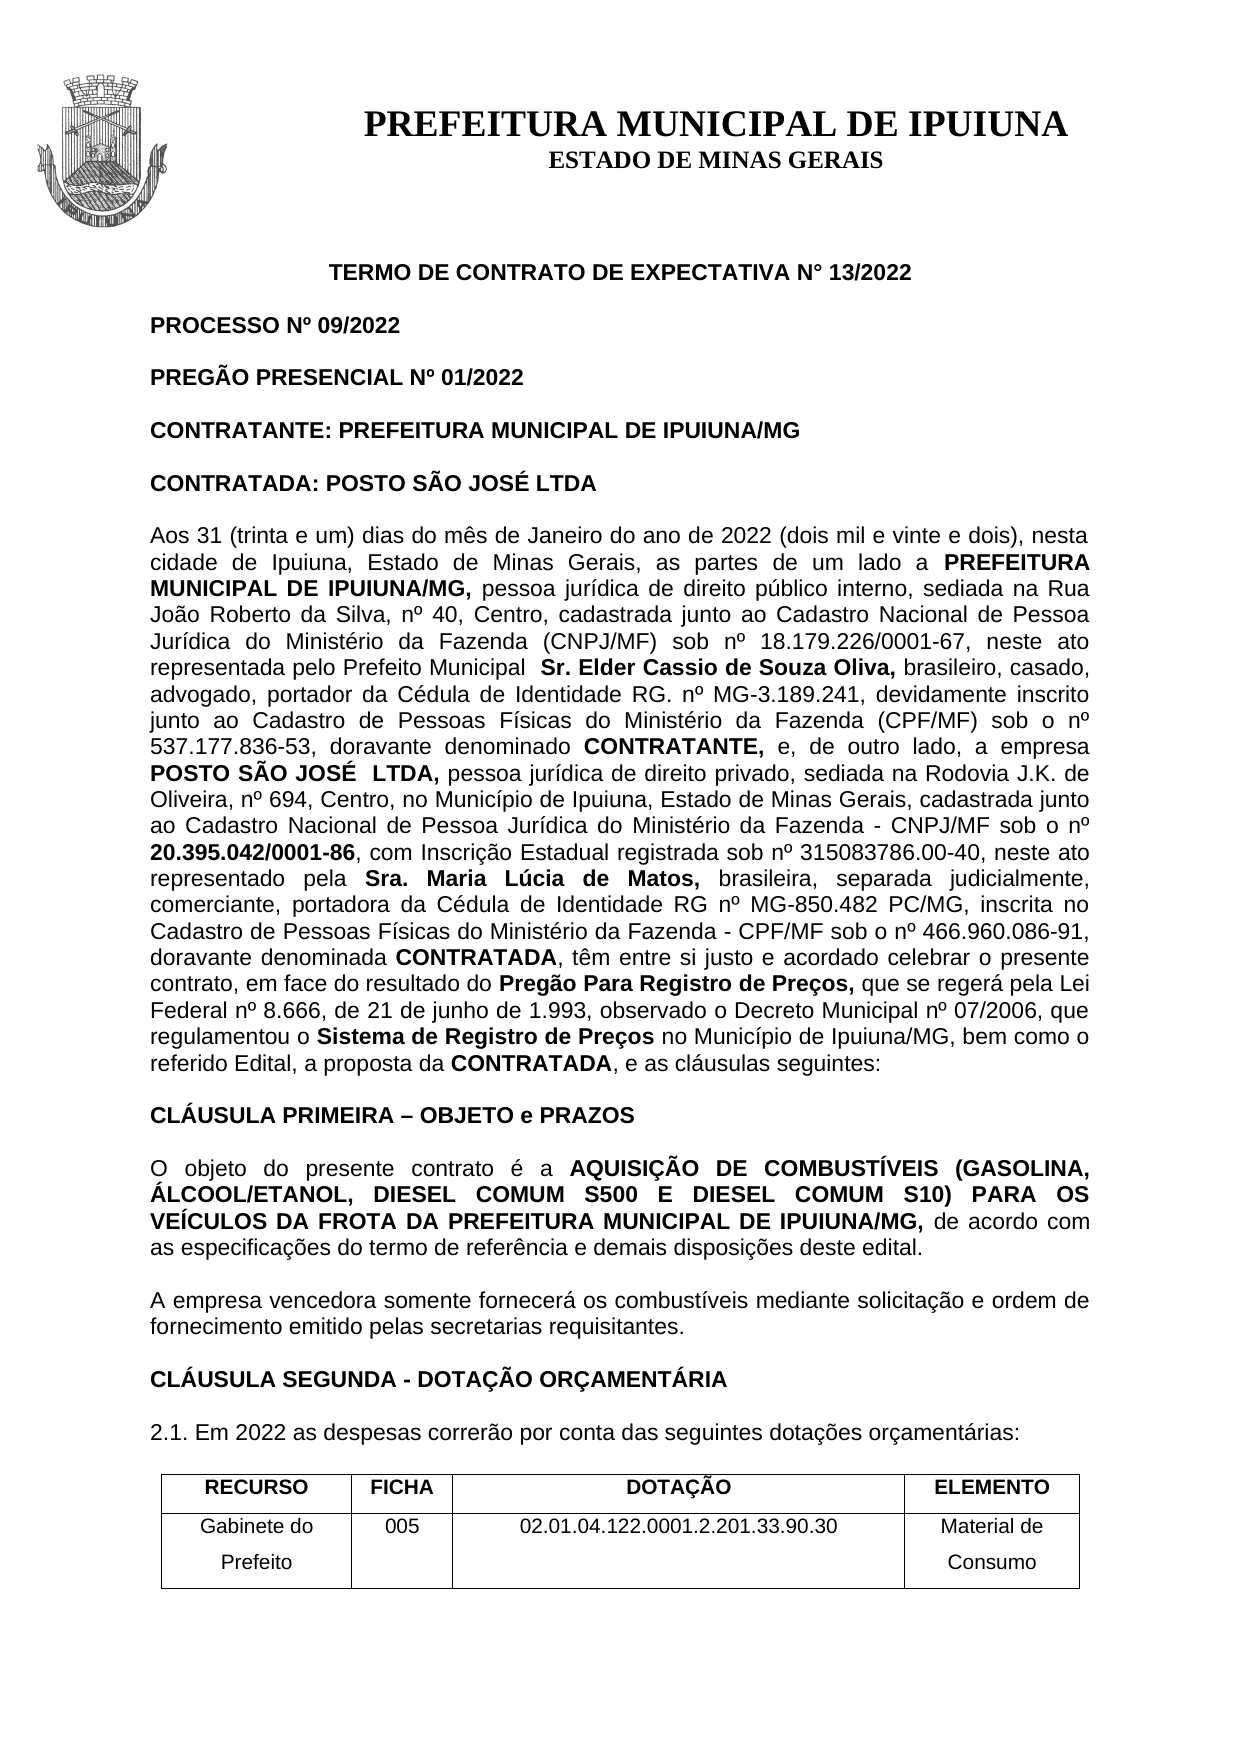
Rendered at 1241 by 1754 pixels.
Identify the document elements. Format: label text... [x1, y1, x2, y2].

text CLÁUSULA SEGUNDA - DOTAÇÃO ORÇAMENTÁRIA [150, 1366, 1090, 1392]
text PROCESSO Nº 09/2022 [150, 312, 1090, 338]
table_header DOTAÇÃO [453, 1475, 904, 1513]
table_header ELEMENTO [905, 1475, 1079, 1513]
text Aos 31 (trinta e um) dias do mês de Janeiro do ano de 2022 (dois mil e vinte e dois), nesta cidade de Ipuiuna, Estado de Minas Gerais, as partes de um lado a PREFEITURA MUNICIPAL DE IPUIUNA/MG, pessoa jurídica de direito público interno, sediada na Rua João Roberto da Silva, nº 40, Centro, cadastrada junto ao Cadastro Nacional de Pessoa Jurídica do Ministério da Fazenda (CNPJ/MF) sob nº 18.179.226/0001-67, neste ato representada pelo Prefeito Municipal Sr. Elder Cassio de Souza Oliva, brasileiro, casado, advogado, portador da Cédula de Identidade RG. nº MG-3.189.241, devidamente inscrito junto ao Cadastro de Pessoas Físicas do Ministério da Fazenda (CPF/MF) sob o nº 537.177.836-53, doravante denominado CONTRATANTE, e, de outro lado, a empresa POSTO SÃO JOSÉ LTDA, pessoa jurídica de direito privado, sediada na Rodovia J.K. de Oliveira, nº 694, Centro, no Município de Ipuiuna, Estado de Minas Gerais, cadastrada junto ao Cadastro Nacional de Pessoa Jurídica do Ministério da Fazenda - CNPJ/MF sob o nº 20.395.042/0001-86, com Inscrição Estadual registrada sob nº 315083786.00-40, neste ato representado pela Sra. Maria Lúcia de Matos, brasileira, separada judicialmente, comerciante, portadora da Cédula de Identidade RG nº MG-850.482 PC/MG, inscrita no Cadastro de Pessoas Físicas do Ministério da Fazenda - CPF/MF sob o nº 466.960.086-91, doravante denominada CONTRATADA, têm entre si justo e acordado celebrar o presente contrato, em face do resultado do Pregão Para Registro de Preços, que se regerá pela Lei Federal nº 8.666, de 21 de junho de 1.993, observado o Decreto Municipal nº 07/2006, que regulamentou o Sistema de Registro de Preços no Município de Ipuiuna/MG, bem como o referido Edital, a proposta da CONTRATADA, e as cláusulas seguintes: [150, 522, 1090, 1076]
table_cell Material de Consumo [905, 1514, 1079, 1588]
table_header FICHA [352, 1475, 452, 1513]
table_cell 02.01.04.122.0001.2.201.33.90.30 [453, 1514, 904, 1588]
picture [37, 73, 168, 231]
text PREGÃO PRESENCIAL Nº 01/2022 [150, 364, 1090, 391]
table_cell 005 [352, 1514, 452, 1588]
text CONTRATANTE: PREFEITURA MUNICIPAL DE IPUIUNA/MG [150, 417, 1090, 443]
subtitle 2.1. Em 2022 as despesas correrão por conta das seguintes dotações orçamentárias: [150, 1418, 1090, 1445]
text A empresa vencedora somente fornecerá os combustíveis mediante solicitação e ordem de fornecimento emitido pelas secretarias requisitantes. [150, 1287, 1090, 1339]
text TERMO DE CONTRATO DE EXPECTATIVA N° 13/2022 [150, 259, 1090, 285]
text O objeto do presente contrato é a AQUISIÇÃO DE COMBUSTÍVEIS (GASOLINA, ÁLCOOL/ETANOL, DIESEL COMUM S500 E DIESEL COMUM S10) PARA OS VEÍCULOS DA FROTA DA PREFEITURA MUNICIPAL DE IPUIUNA/MG, de acordo com as especificações do termo de referência e demais disposições deste edital. [150, 1155, 1090, 1260]
text CONTRATADA: POSTO SÃO JOSÉ LTDA [150, 470, 1090, 496]
subtitle CLÁUSULA PRIMEIRA – OBJETO e PRAZOS [150, 1102, 1090, 1128]
table_header RECURSO [162, 1475, 351, 1513]
table_cell Gabinete do Prefeito [162, 1514, 351, 1588]
